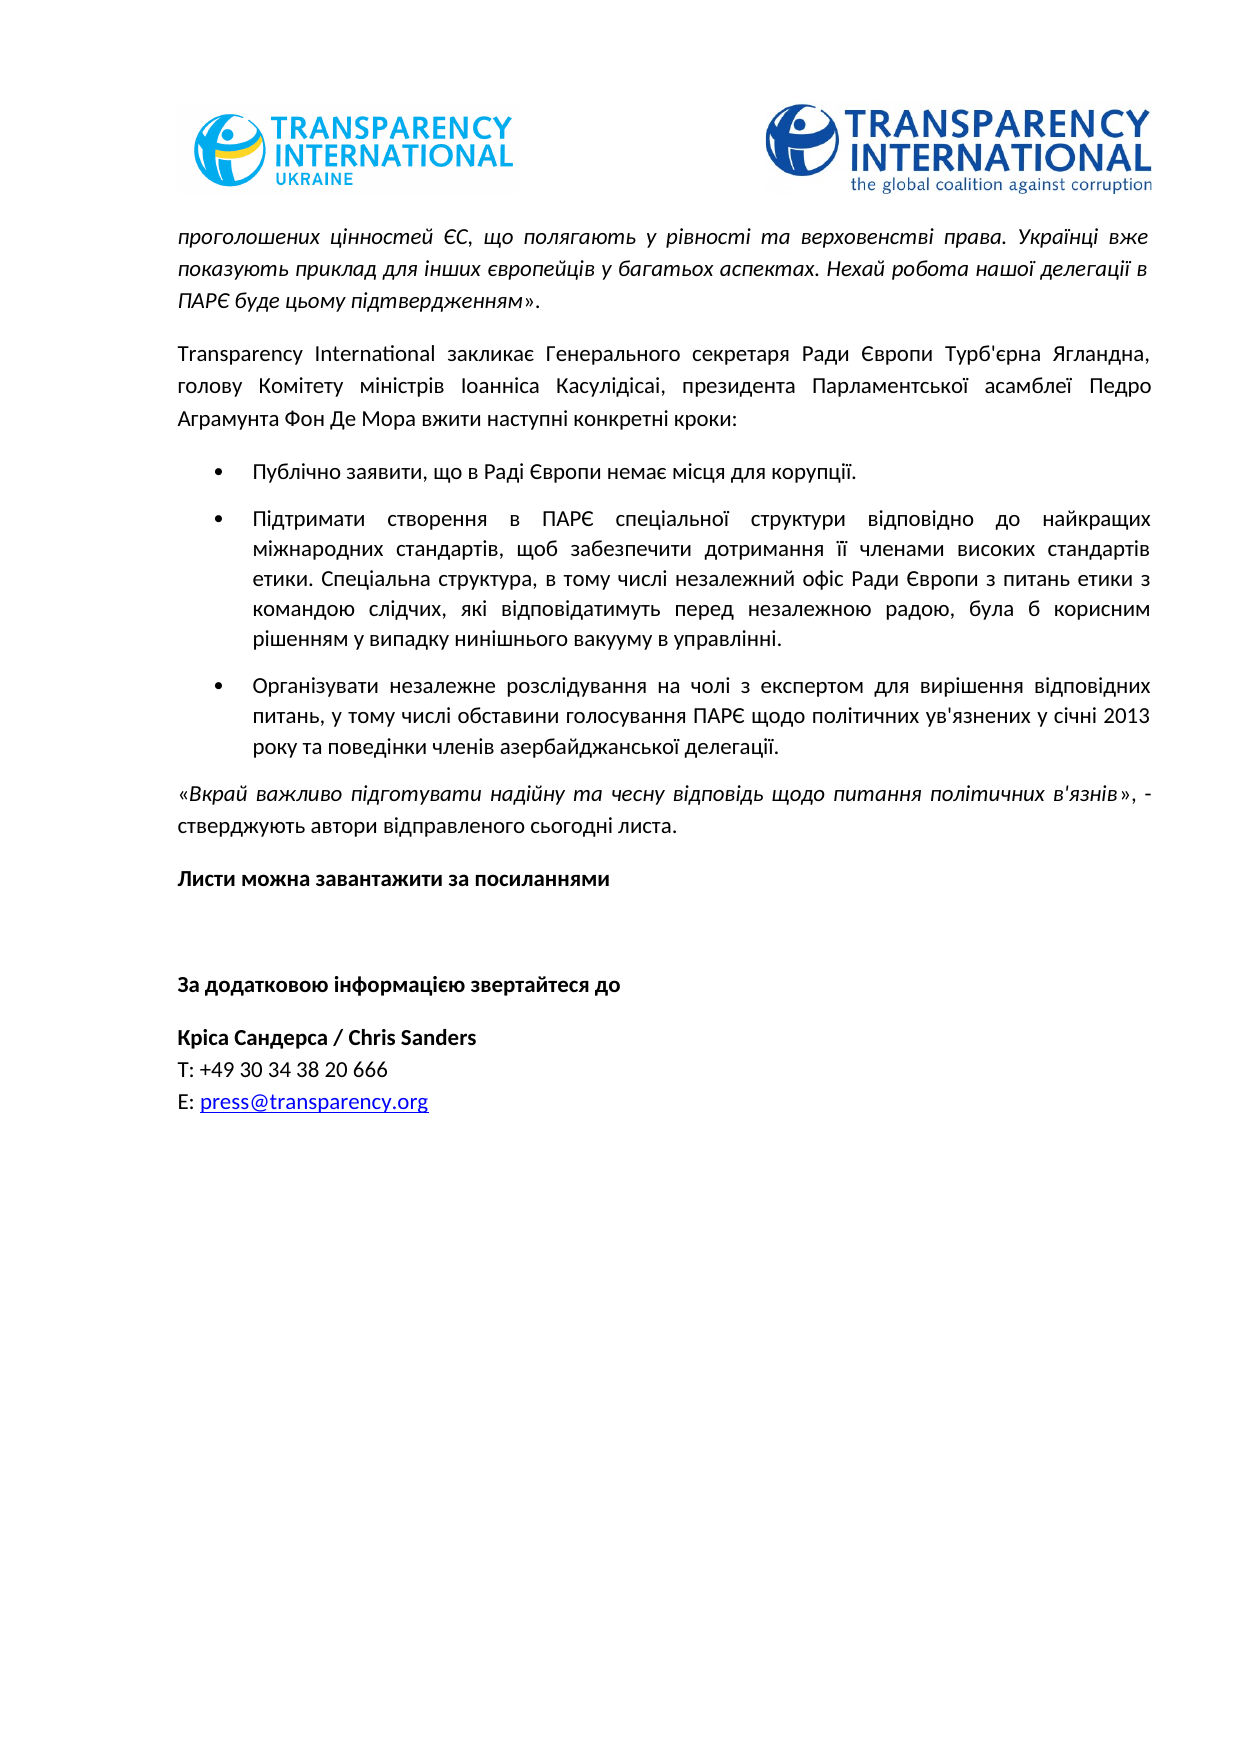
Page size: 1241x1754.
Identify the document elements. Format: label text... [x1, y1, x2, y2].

text Transparency International закликає Генерального секретаря Ради Європи Турб'єрна Ягландна, голову Комітету міністрів Іоанніса Касулідісаі, президента Парламентської асамблеї Педро Аграмунта Фон Де Мора вжити наступні конкретні кроки: [177, 339, 1152, 432]
text За додатковою інформацією звертайтеся до [177, 970, 1152, 998]
list Організувати незалежне розслідування на чолі з експертом для вирішення відповідних питань, у тому числі обставини голосування ПАРЄ щодо політичних ув'язнених у січні 2013 року та поведінки членів азербайджанської делегації. [215, 671, 1152, 760]
picture [765, 101, 1152, 194]
list Підтримати створення в ПАРЄ спеціальної структури відповідно до найкращих міжнародних стандартів, щоб забезпечити дотримання її членами високих стандартів етики. Спеціальна структура, в тому числі незалежний офіс Ради Європи з питань етики з командою слідчих, які відповідатимуть перед незалежною радою, була б корисним рішенням у випадку нинішнього вакууму в управлінні. [215, 504, 1152, 653]
list Публічно заявити, що в Раді Європи немає місця для корупції. [215, 457, 1152, 485]
text «Вкрай важливо підготувати надійну та чесну відповідь щодо питання політичних в'язнів», - стверджують автори відправленого сьогодні листа. [177, 779, 1152, 839]
picture [177, 103, 520, 194]
text Кріса Сандерса / Chris Sanders T: +49 30 34 38 20 666 E: press@transparency.org [177, 1023, 1152, 1115]
text Листи можна завантажити за посиланнями [177, 864, 1152, 892]
